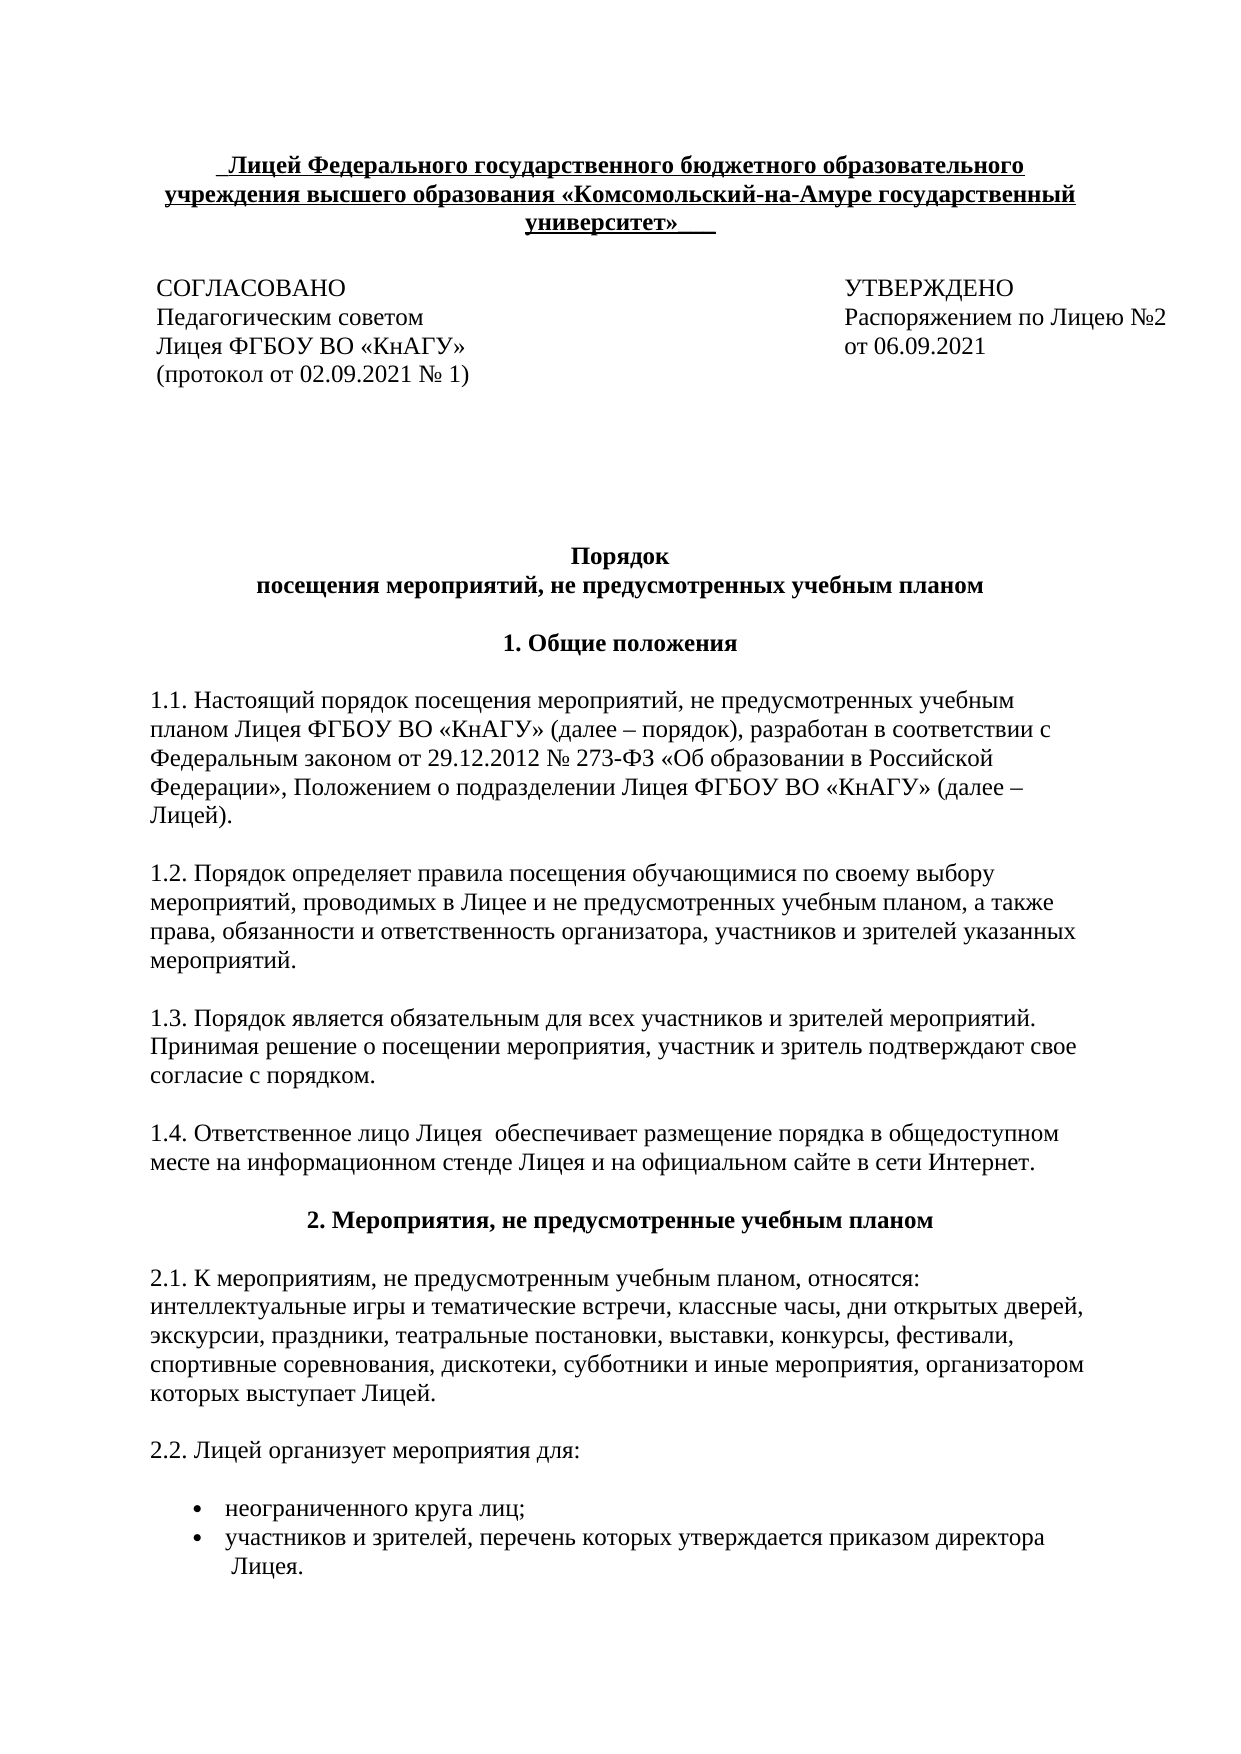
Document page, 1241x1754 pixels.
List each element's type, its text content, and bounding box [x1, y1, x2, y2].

text 1.4. Ответственное лицо Лицея обеспечивает размещение порядка в общедоступном месте на информационном стенде Лицея и на официальном сайте в сети Интернет. [150, 1118, 1090, 1176]
text 2.1. К мероприятиям, не предусмотренным учебным планом, относятся: интеллектуальные игры и тематические встречи, классные часы, дни открытых дверей, экскурсии, праздники, театральные постановки, выставки, конкурсы, фестивали, спортивные соревнования, дискотеки, субботники и иные мероприятия, организатором которых выступает Лицей. [150, 1263, 1090, 1406]
text Порядок посещения мероприятий, не предусмотренных учебным планом [150, 541, 1090, 598]
table_header СОГЛАСОВАНО Педагогическим советом Лицея ФГБОУ ВО «КнАГУ» (протокол от 02.09.2021 № 1) [149, 265, 836, 454]
list неограниченного круга лиц; [194, 1493, 1071, 1522]
text 2. Мероприятия, не предусмотренные учебным планом [150, 1205, 1090, 1233]
text 1.2. Порядок определяет правила посещения обучающимися по своему выбору мероприятий, проводимых в Лицее и не предусмотренных учебным планом, а также права, обязанности и ответственность организатора, участников и зрителей указанных мероприятий. [150, 858, 1090, 973]
text _Лицей Федерального государственного бюджетного образовательного учреждения высшего образования «Комсомольский-на-Амуре государственный университет»___ [150, 150, 1090, 236]
table_header УТВЕРЖДЕНО Распоряжением по Лицею №2 от 06.09.2021 [836, 265, 1240, 454]
text 2.2. Лицей организует мероприятия для: [150, 1436, 1090, 1464]
text 1. Общие положения [150, 628, 1090, 656]
text 1.1. Настоящий порядок посещения мероприятий, не предусмотренных учебным планом Лицея ФГБОУ ВО «КнАГУ» (далее – порядок), разработан в соответствии с Федеральным законом от 29.12.2012 № 273-ФЗ «Об образовании в Российской Федерации», Положением о подразделении Лицея ФГБОУ ВО «КнАГУ» (далее – Лицей). [150, 686, 1090, 829]
text 1.3. Порядок является обязательным для всех участников и зрителей мероприятий. Принимая решение о посещении мероприятия, участник и зритель подтверждают свое согласие с порядком. [150, 1003, 1090, 1089]
